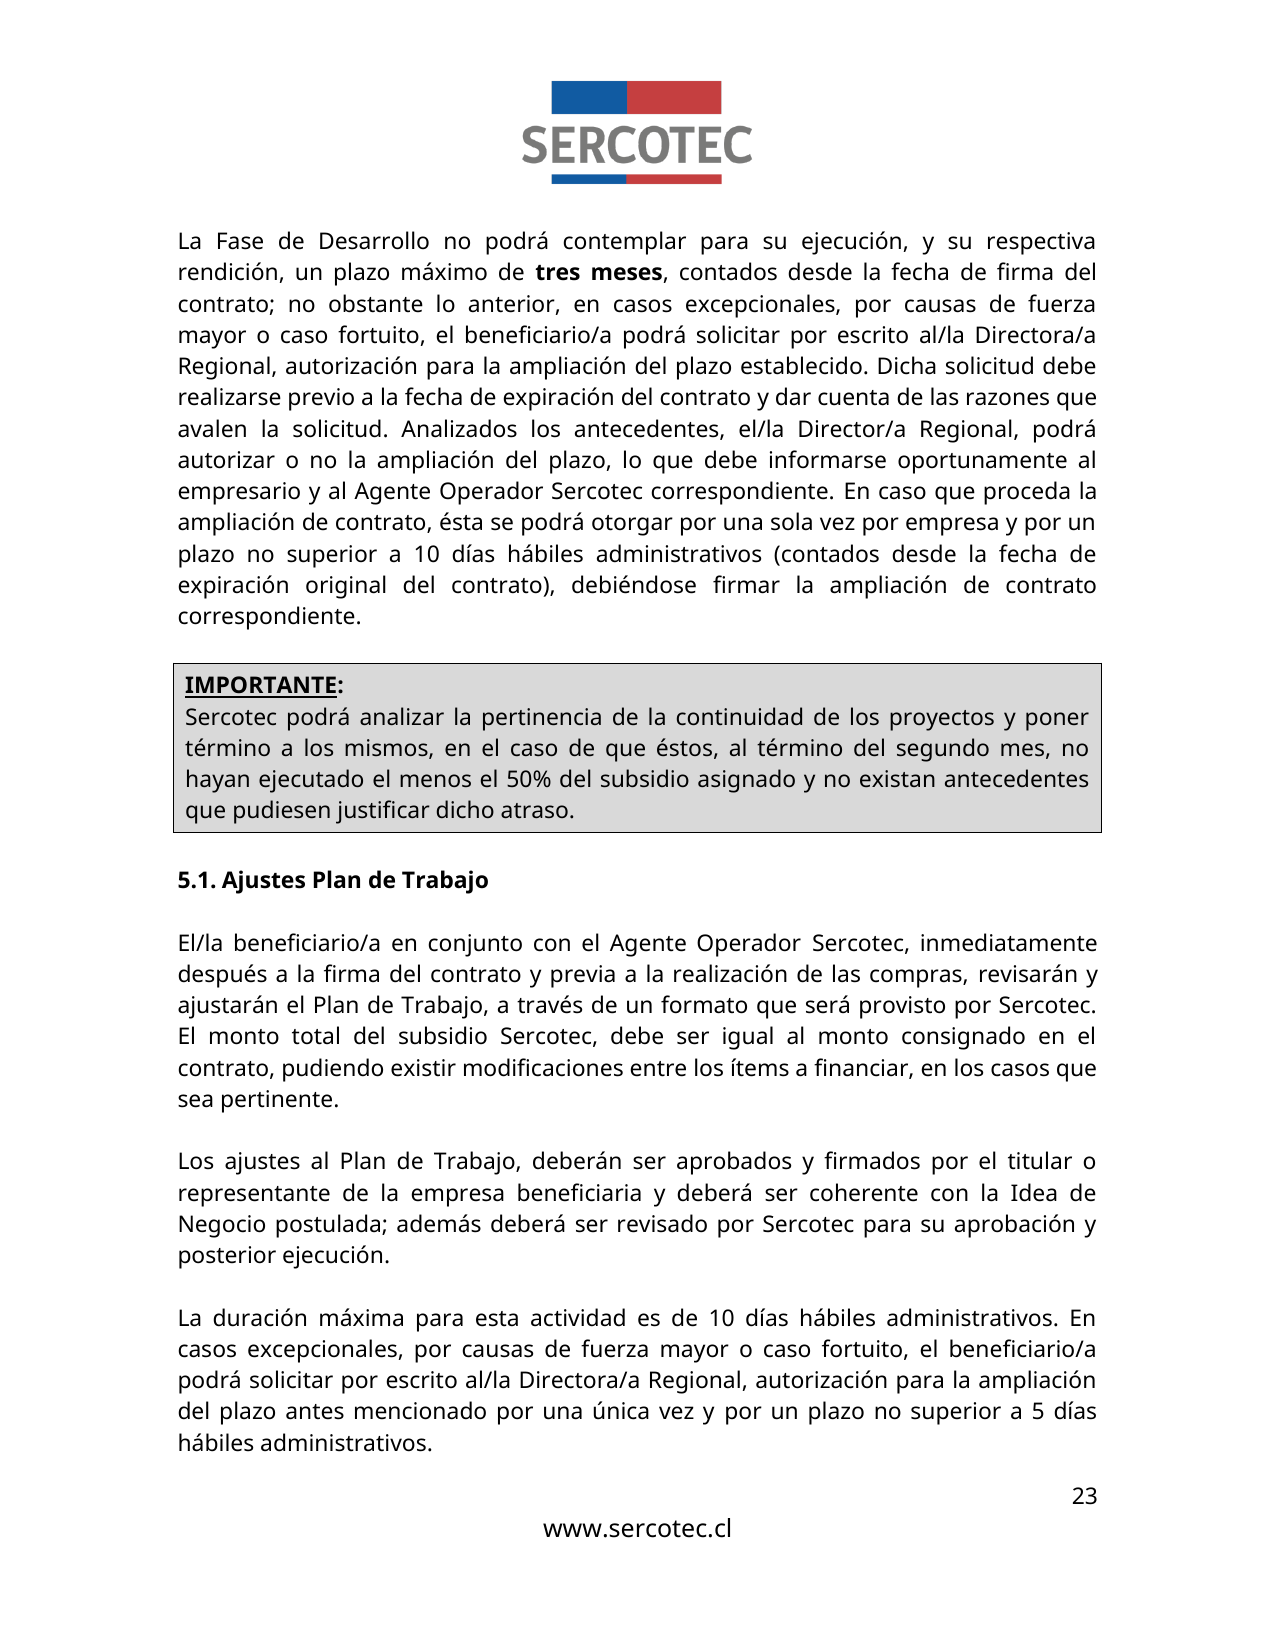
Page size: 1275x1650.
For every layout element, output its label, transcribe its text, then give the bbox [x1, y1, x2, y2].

text La Fase de Desarrollo no podrá contemplar para su ejecución, y su respectiva rendición, un plazo máximo de tres meses, contados desde la fecha de firma del contrato; no obstante lo anterior, en casos excepcionales, por causas de fuerza mayor o caso fortuito, el beneficiario/a podrá solicitar por escrito al/la Directora/a Regional, autorización para la ampliación del plazo establecido. Dicha solicitud debe realizarse previo a la fecha de expiración del contrato y dar cuenta de las razones que avalen la solicitud. Analizados los antecedentes, el/la Director/a Regional, podrá autorizar o no la ampliación del plazo, lo que debe informarse oportunamente al empresario y al Agente Operador Sercotec correspondiente. En caso que proceda la ampliación de contrato, ésta se podrá otorgar por una sola vez por empresa y por un plazo no superior a 10 días hábiles administrativos (contados desde la fecha de expiración original del contrato), debiéndose firmar la ampliación de contrato correspondiente. [177, 225, 1098, 631]
text Los ajustes al Plan de Trabajo, deberán ser aprobados y firmados por el titular o representante de la empresa beneficiaria y deberá ser coherente con la Idea de Negocio postulada; además deberá ser revisado por Sercotec para su aprobación y posterior ejecución. [177, 1145, 1098, 1270]
table_header IMPORTANTE: Sercotec podrá analizar la pertinencia de la continuidad de los proyectos y poner término a los mismos, en el caso de que éstos, al término del segundo mes, no hayan ejecutado el menos el 50% del subsidio asignado y no existan antecedentes que pudiesen justificar dicho atraso. [174, 664, 1101, 832]
text La duración máxima para esta actividad es de 10 días hábiles administrativos. En casos excepcionales, por causas de fuerza mayor o caso fortuito, el beneficiario/a podrá solicitar por escrito al/la Directora/a Regional, autorización para la ampliación del plazo antes mencionado por una única vez y por un plazo no superior a 5 días hábiles administrativos. [177, 1301, 1098, 1458]
picture [512, 73, 763, 194]
text El/la beneficiario/a en conjunto con el Agente Operador Sercotec, inmediatamente después a la firma del contrato y previa a la realización de las compras, revisarán y ajustarán el Plan de Trabajo, a través de un formato que será provisto por Sercotec. El monto total del subsidio Sercotec, debe ser igual al monto consignado en el contrato, pudiendo existir modificaciones entre los ítems a financiar, en los casos que sea pertinente. [177, 926, 1098, 1114]
list Ajustes Plan de Trabajo [177, 864, 1098, 895]
